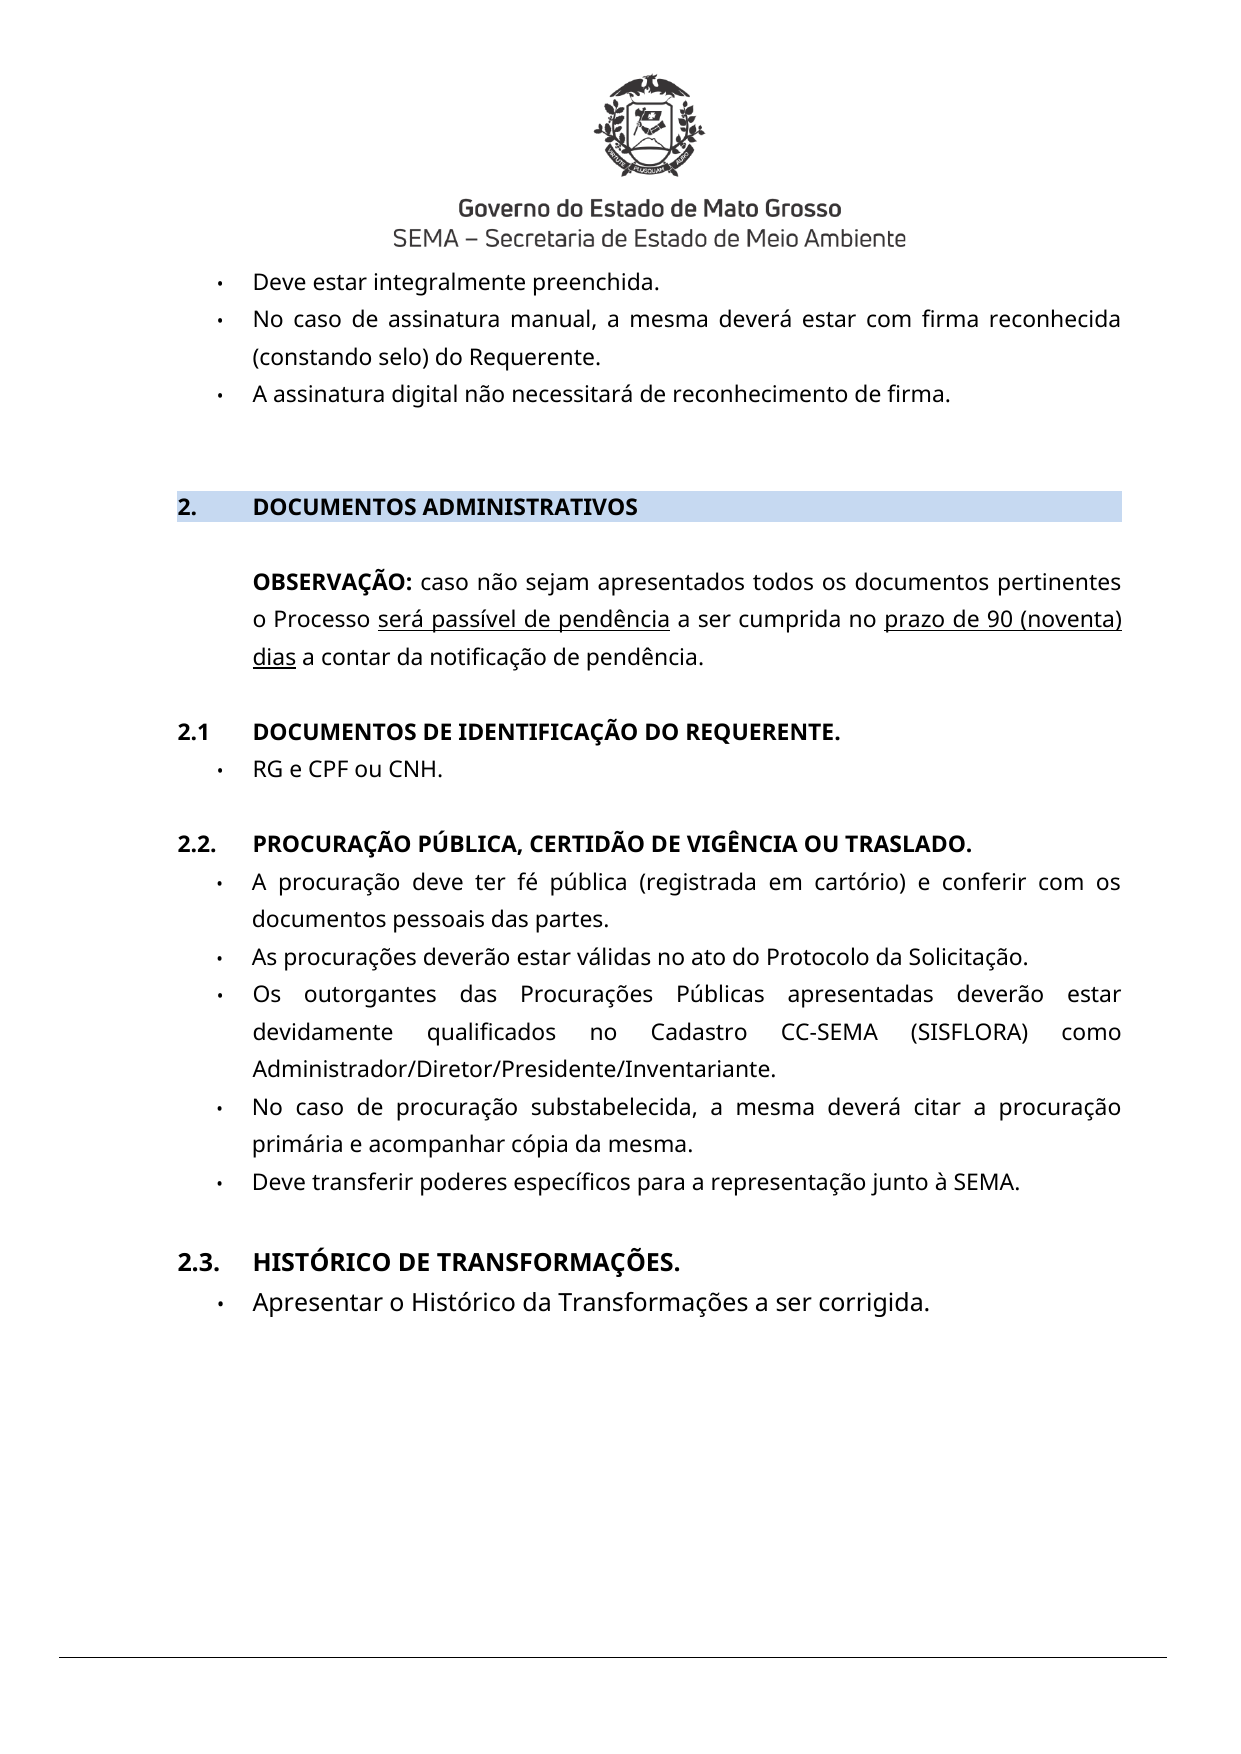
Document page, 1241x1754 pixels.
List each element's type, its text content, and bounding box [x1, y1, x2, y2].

list Apresentar o Histórico da Transformações a ser corrigida. [215, 1285, 1122, 1319]
text 2.3. HISTÓRICO DE TRANSFORMAÇÕES. [177, 1244, 1122, 1278]
text 2.1 DOCUMENTOS DE IDENTIFICAÇÃO DO REQUERENTE. [177, 716, 1122, 747]
list No caso de procuração substabelecida, a mesma deverá citar a procuração primária e acompanhar cópia da mesma. [214, 1091, 1122, 1159]
list A assinatura digital não necessitará de reconhecimento de firma. [215, 378, 1122, 409]
list Deve transferir poderes específicos para a representação junto à SEMA. [214, 1166, 1122, 1197]
text 2. DOCUMENTOS ADMINISTRATIVOS [177, 491, 1122, 522]
picture [393, 73, 906, 247]
list A procuração deve ter fé pública (registrada em cartório) e conferir com os documentos pessoais das partes. [214, 866, 1122, 934]
list RG e CPF ou CNH. [215, 753, 1122, 784]
list No caso de assinatura manual, a mesma deverá estar com firma reconhecida (constando selo) do Requerente. [215, 303, 1122, 372]
text 2.2. PROCURAÇÃO PÚBLICA, CERTIDÃO DE VIGÊNCIA OU TRASLADO. [177, 828, 1122, 859]
list As procurações deverão estar válidas no ato do Protocolo da Solicitação. [214, 941, 1122, 972]
list Os outorgantes das Procurações Públicas apresentadas deverão estar devidamente qualificados no Cadastro CC-SEMA (SISFLORA) como Administrador/Diretor/Presidente/Inventariante. [215, 978, 1122, 1084]
list Deve estar integralmente preenchida. [215, 266, 1122, 297]
list OBSERVAÇÃO: caso não sejam apresentados todos os documentos pertinentes o Processo será passível de pendência a ser cumprida no prazo de 90 (noventa) dias a contar da notificação de pendência. [252, 566, 1122, 672]
